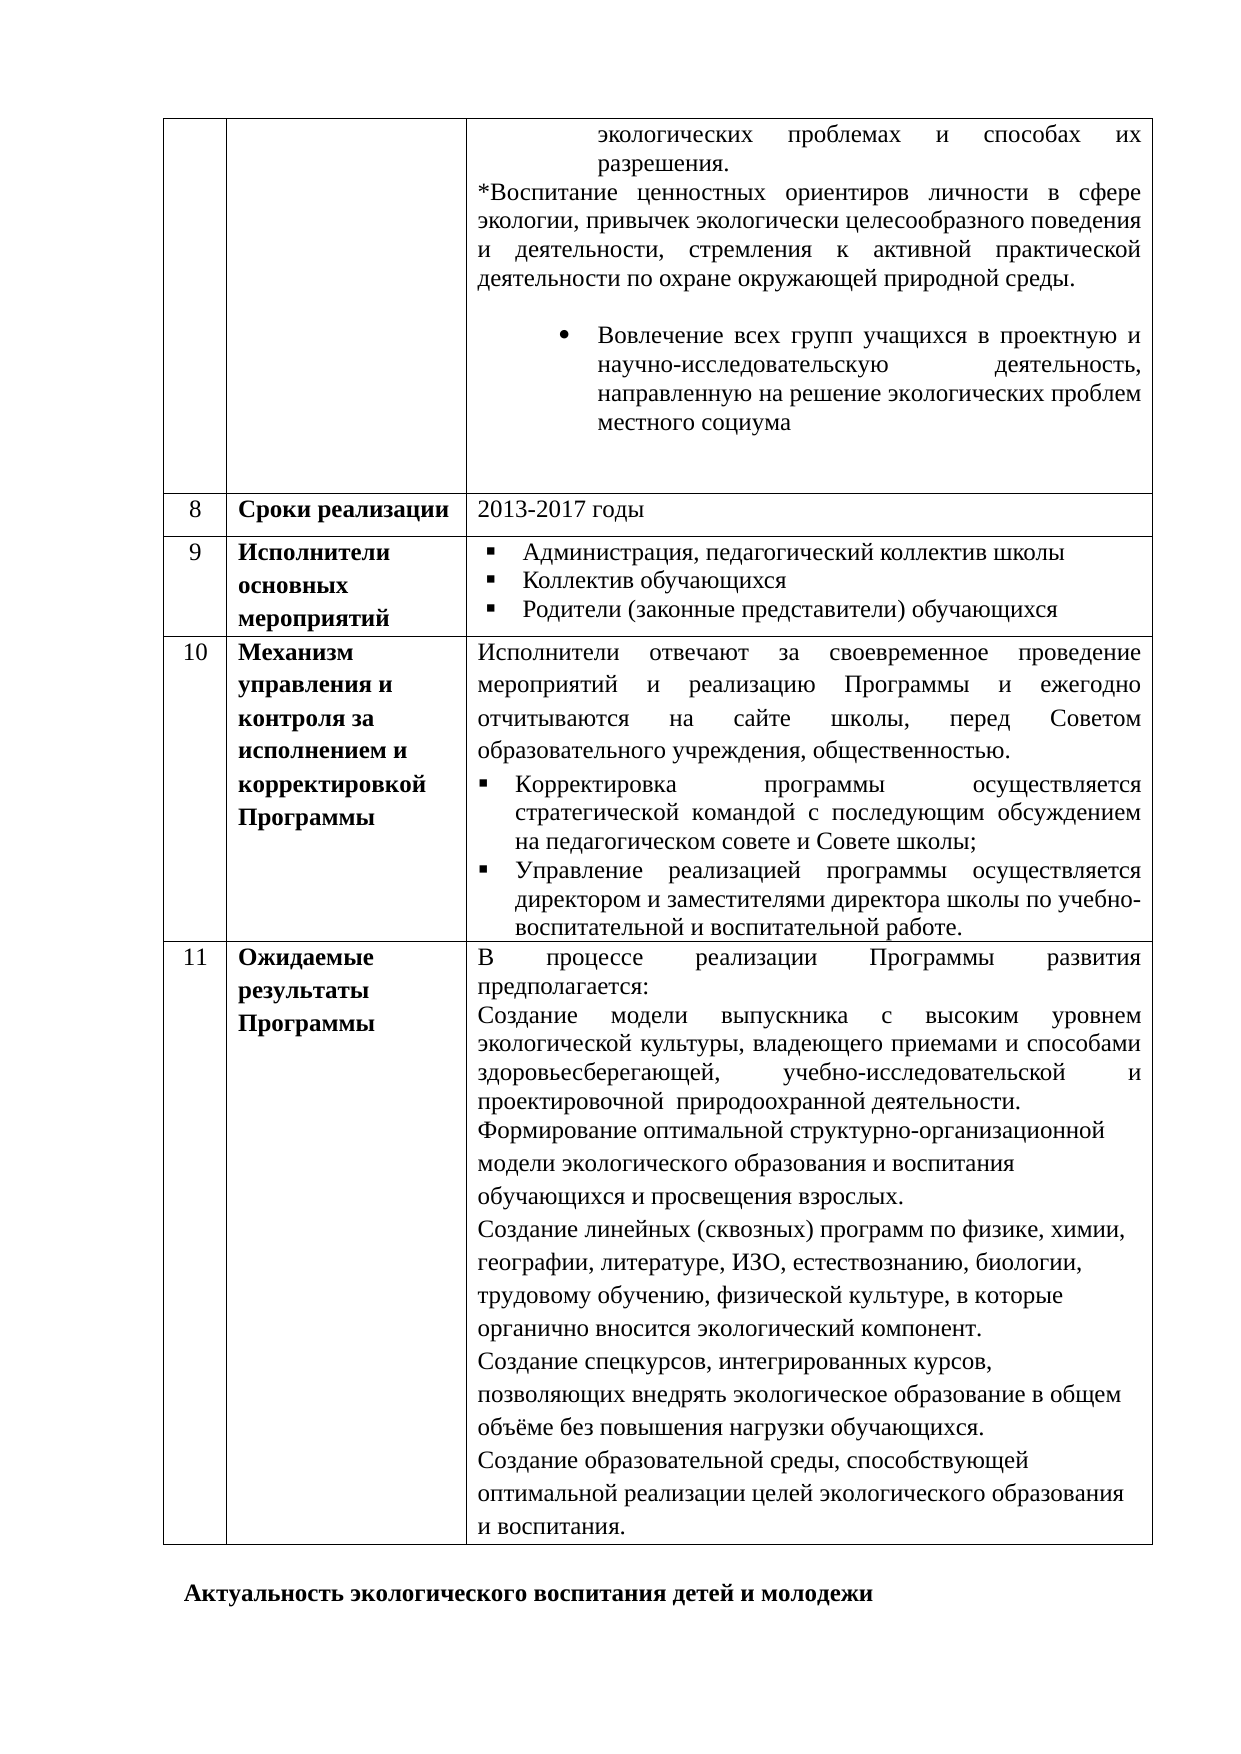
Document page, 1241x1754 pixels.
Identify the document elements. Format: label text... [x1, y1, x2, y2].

table_cell 10 [164, 637, 226, 941]
table_cell Сроки реализации [227, 494, 466, 536]
table_cell Ожидаемые результаты Программы [227, 942, 466, 1543]
table_cell 7 [164, 119, 226, 493]
table_cell 8 [164, 494, 226, 536]
table_cell Исполнители отвечают за своевременное проведение мероприятий и реализацию Программы и ежегодно отчитываются на сайте школы, перед Советом образовательного учреждения, общественностью. Корректировка программы осуществляется стратегической командой с последующим обсуждением на педагогическом совете и Совете школы; Управление реализацией программы осуществляется директором и заместителями директора школы по учебно-воспитательной и воспитательной работе. [467, 637, 1152, 941]
table_cell 11 [164, 942, 226, 1543]
table_cell 9 [164, 537, 226, 636]
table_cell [227, 119, 466, 493]
table_cell Механизм управления и контроля за исполнением и корректировкой Программы [227, 637, 466, 941]
table_cell В процессе реализации Программы развития предполагается: Создание модели выпускника с высоким уровнем экологической культуры, владеющего приемами и способами здоровьесберегающей, учебно-исследовательской и проектировочной природоохранной деятельности. Формирование оптимальной структурно-организационной модели экологического образования и воспитания обучающихся и просвещения взрослых. Создание линейных (сквозных) программ по физике, химии, географии, литературе, ИЗО, естествознанию, биологии, трудовому обучению, физической культуре, в которые органично вносится экологический компонент. Создание спецкурсов, интегрированных курсов, позволяющих внедрять экологическое образование в общем объёме без повышения нагрузки обучающихся. Создание образовательной среды, способствующей оптимальной реализации целей экологического образования и воспитания. [467, 942, 1152, 1543]
table_cell Администрация, педагогический коллектив школы Коллектив обучающихся Родители (законные представители) обучающихся [467, 537, 1152, 636]
table_cell 2013-2017 годы [467, 494, 1152, 536]
table_cell Исполнители основных мероприятий [227, 537, 466, 636]
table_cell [467, 119, 1152, 493]
text Актуальность экологического воспитания детей и молодежи [177, 1578, 1152, 1606]
